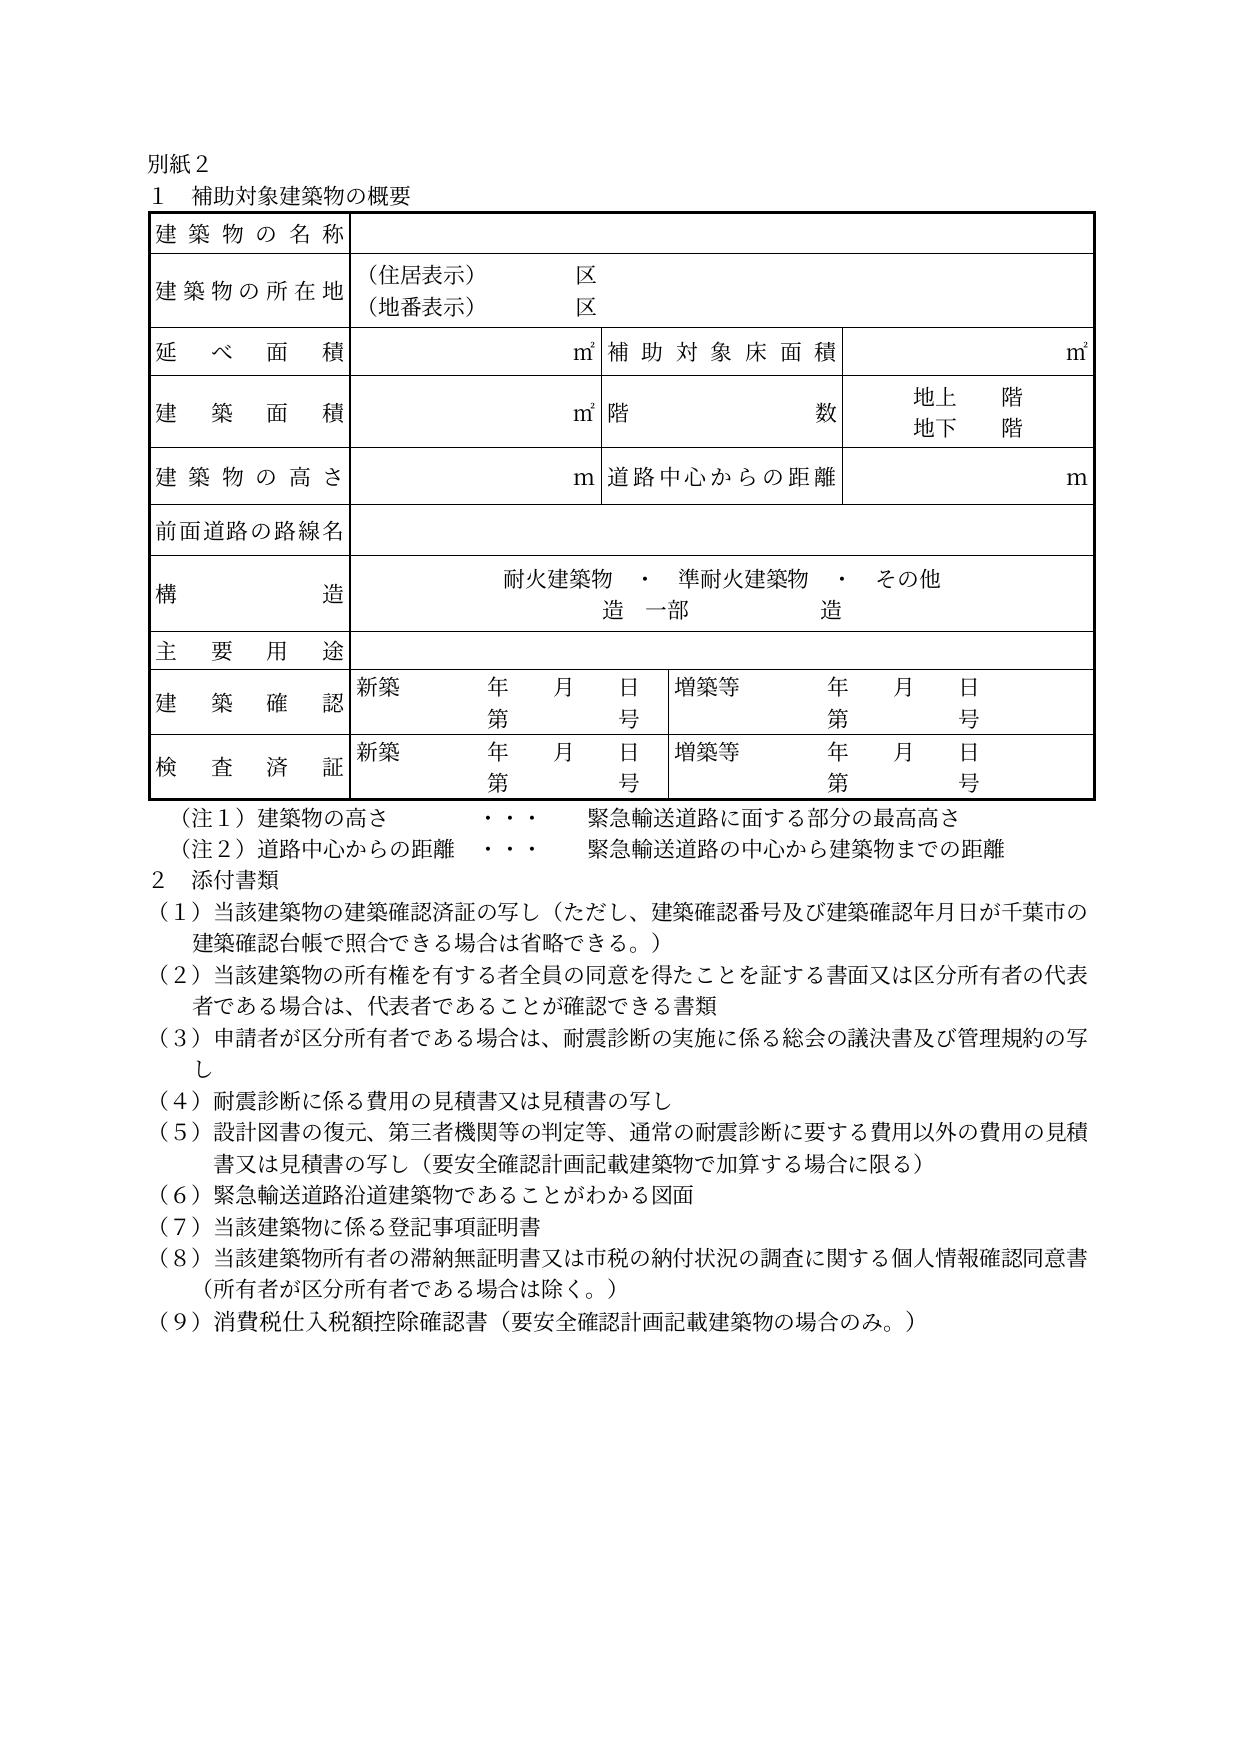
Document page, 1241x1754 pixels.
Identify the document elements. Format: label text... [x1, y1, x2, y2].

table_cell 前面道路の路線名 [151, 505, 349, 555]
table_cell ㎡ [351, 376, 601, 447]
table_cell 増築等 年 月 日 第 号 [669, 670, 1093, 734]
text （注１）建築物の高さ ・・・ 緊急輸送道路に面する部分の最高高さ [148, 801, 1092, 832]
table_cell 建築面積 [151, 376, 349, 447]
text （４）耐震診断に係る費用の見積書又は見積書の写し [148, 1084, 1092, 1115]
table_cell [351, 632, 1093, 669]
table_header [351, 214, 1093, 253]
table_cell 検査済証 [151, 735, 349, 798]
table_cell ｍ [843, 448, 1093, 503]
text （９）消費税仕入税額控除確認書（要安全確認計画記載建築物の場合のみ。） [148, 1304, 1092, 1337]
table_cell ｍ [351, 448, 601, 503]
text （６）緊急輸送道路沿道建築物であることがわかる図面 [148, 1178, 1092, 1210]
text （８）当該建築物所有者の滞納無証明書又は市税の納付状況の調査に関する個人情報確認同意書（所有者が区分所有者である場合は除く。） [148, 1241, 1092, 1304]
text （３）申請者が区分所有者である場合は、耐震診断の実施に係る総会の議決書及び管理規約の写し [148, 1021, 1092, 1084]
table_cell （住居表示） 区 （地番表示） 区 [351, 254, 1093, 327]
table_cell 新築 年 月 日 第 号 [351, 735, 668, 798]
table_cell 増築等 年 月 日 第 号 [669, 735, 1093, 798]
table_cell ㎡ [351, 328, 601, 375]
table_cell 耐火建築物 ・ 準耐火建築物 ・ その他 造 一部 造 [351, 556, 1093, 631]
table_cell 新築 年 月 日 第 号 [351, 670, 668, 734]
text ２ 添付書類 [148, 864, 1092, 895]
table_cell 階数 [602, 376, 842, 447]
text （１）当該建築物の建築確認済証の写し（ただし、建築確認番号及び建築確認年月日が千葉市の建築確認台帳で照合できる場合は省略できる。） [148, 895, 1092, 958]
table_cell 構造 [151, 556, 349, 631]
table_cell 建築確認 [151, 670, 349, 734]
table_cell 主要用途 [151, 632, 349, 669]
text （注２）道路中心からの距離 ・・・ 緊急輸送道路の中心から建築物までの距離 [148, 832, 1092, 864]
table_cell 補助対象床面積 [602, 328, 842, 375]
text １ 補助対象建築物の概要 [148, 179, 1092, 211]
table_cell [351, 505, 1093, 555]
table_cell ㎡ [843, 328, 1093, 375]
table_header 建築物の名称 [151, 214, 349, 253]
table_cell 地上 階 地下 階 [843, 376, 1093, 447]
text （２）当該建築物の所有権を有する者全員の同意を得たことを証する書面又は区分所有者の代表者である場合は、代表者であることが確認できる書類 [148, 958, 1092, 1021]
text （５）設計図書の復元、第三者機関等の判定等、通常の耐震診断に要する費用以外の費用の見積書又は見積書の写し（要安全確認計画記載建築物で加算する場合に限る） [148, 1115, 1092, 1178]
table_cell 建築物の所在地 [151, 254, 349, 327]
table_cell 延べ面積 [151, 328, 349, 375]
text 別紙２ [148, 148, 1092, 179]
table_cell 道路中心からの距離 [602, 448, 842, 503]
table_cell 建築物の高さ [151, 448, 349, 503]
text （７）当該建築物に係る登記事項証明書 [148, 1210, 1092, 1241]
